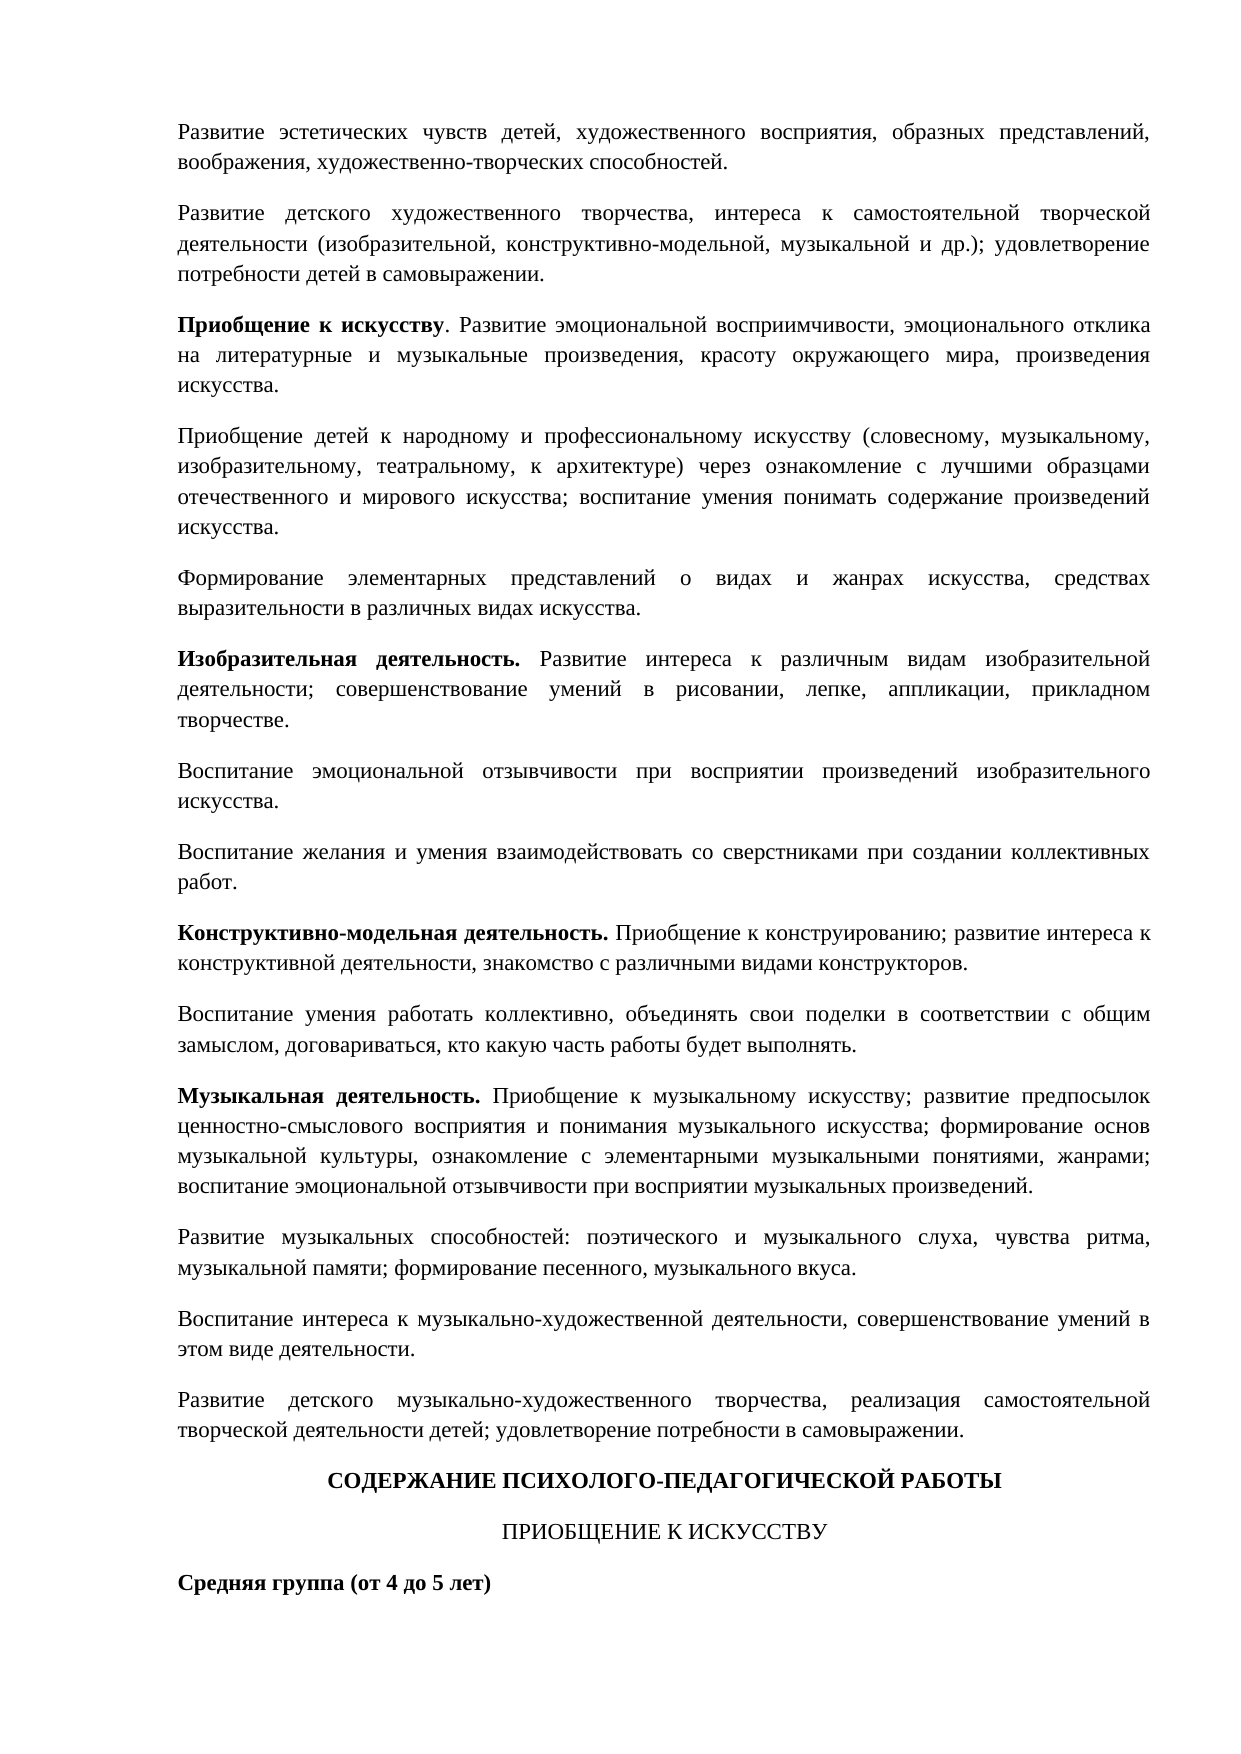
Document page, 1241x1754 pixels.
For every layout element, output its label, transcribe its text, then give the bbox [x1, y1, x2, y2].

text Воспитание интереса к музыкально-художественной деятельности, совершенствование умений в этом виде деятельности. [177, 1304, 1152, 1361]
text Развитие музыкальных способностей: поэтического и музыкального слуха, чувства ритма, музыкальной памяти; формирование песенного, музыкального вкуса. [177, 1223, 1152, 1280]
text Конструктивно-модельная деятельность. Приобщение к конструированию; развитие интереса к конструктивной деятельности, знакомство с различными видами конструкторов. [177, 919, 1152, 976]
text Развитие детского музыкально-художественного творчества, реализация самостоятельной творческой деятельности детей; удовлетворение потребности в самовыражении. [177, 1386, 1152, 1442]
text Формирование элементарных представлений о видах и жанрах искусства, средствах выразительности в различных видах искусства. [177, 564, 1152, 621]
text Приобщение детей к народному и профессиональному искусству (словесному, музыкальному, изобразительному, театральному, к архитектуре) через ознакомление с лучшими образцами отечественного и мирового искусства; воспитание умения понимать содержание произведений искусства. [177, 422, 1152, 539]
text Воспитание желания и умения взаимодействовать со сверстниками при создании коллективных работ. [177, 838, 1152, 894]
text Развитие эстетических чувств детей, художественного восприятия, образных представлений, воображения, художественно-творческих способностей. [177, 118, 1152, 175]
text Воспитание эмоциональной отзывчивости при восприятии произведений изобразительного искусства. [177, 757, 1152, 813]
text Воспитание умения работать коллективно, объединять свои поделки в соответствии с общим замыслом, договариваться, кто какую часть работы будет выполнять. [177, 1000, 1152, 1057]
text Приобщение к искусству. Развитие эмоциональной восприимчивости, эмоционального отклика на литературные и музыкальные произведения, красоту окружающего мира, произведения искусства. [177, 311, 1152, 398]
text СОДЕРЖАНИЕ ПСИХОЛОГО-ПЕДАГОГИЧЕСКОЙ РАБОТЫ [177, 1467, 1152, 1493]
text Музыкальная деятельность. Приобщение к музыкальному искусству; развитие предпосылок ценностно-смыслового восприятия и понимания музыкального искусства; формирование основ музыкальной культуры, ознакомление с элементарными музыкальными понятиями, жанрами; воспитание эмоциональной отзывчивости при восприятии музыкальных произведений. [177, 1082, 1152, 1199]
text ПРИОБЩЕНИЕ К ИСКУССТВУ [177, 1518, 1152, 1544]
text Развитие детского художественного творчества, интереса к самостоятельной творческой деятельности (изобразительной, конструктивно-модельной, музыкальной и др.); удовлетворение потребности детей в самовыражении. [177, 199, 1152, 286]
text Изобразительная деятельность. Развитие интереса к различным видам изобразительной деятельности; совершенствование умений в рисовании, лепке, аппликации, прикладном творчестве. [177, 645, 1152, 732]
text Средняя группа (от 4 до 5 лет) [177, 1569, 1152, 1596]
